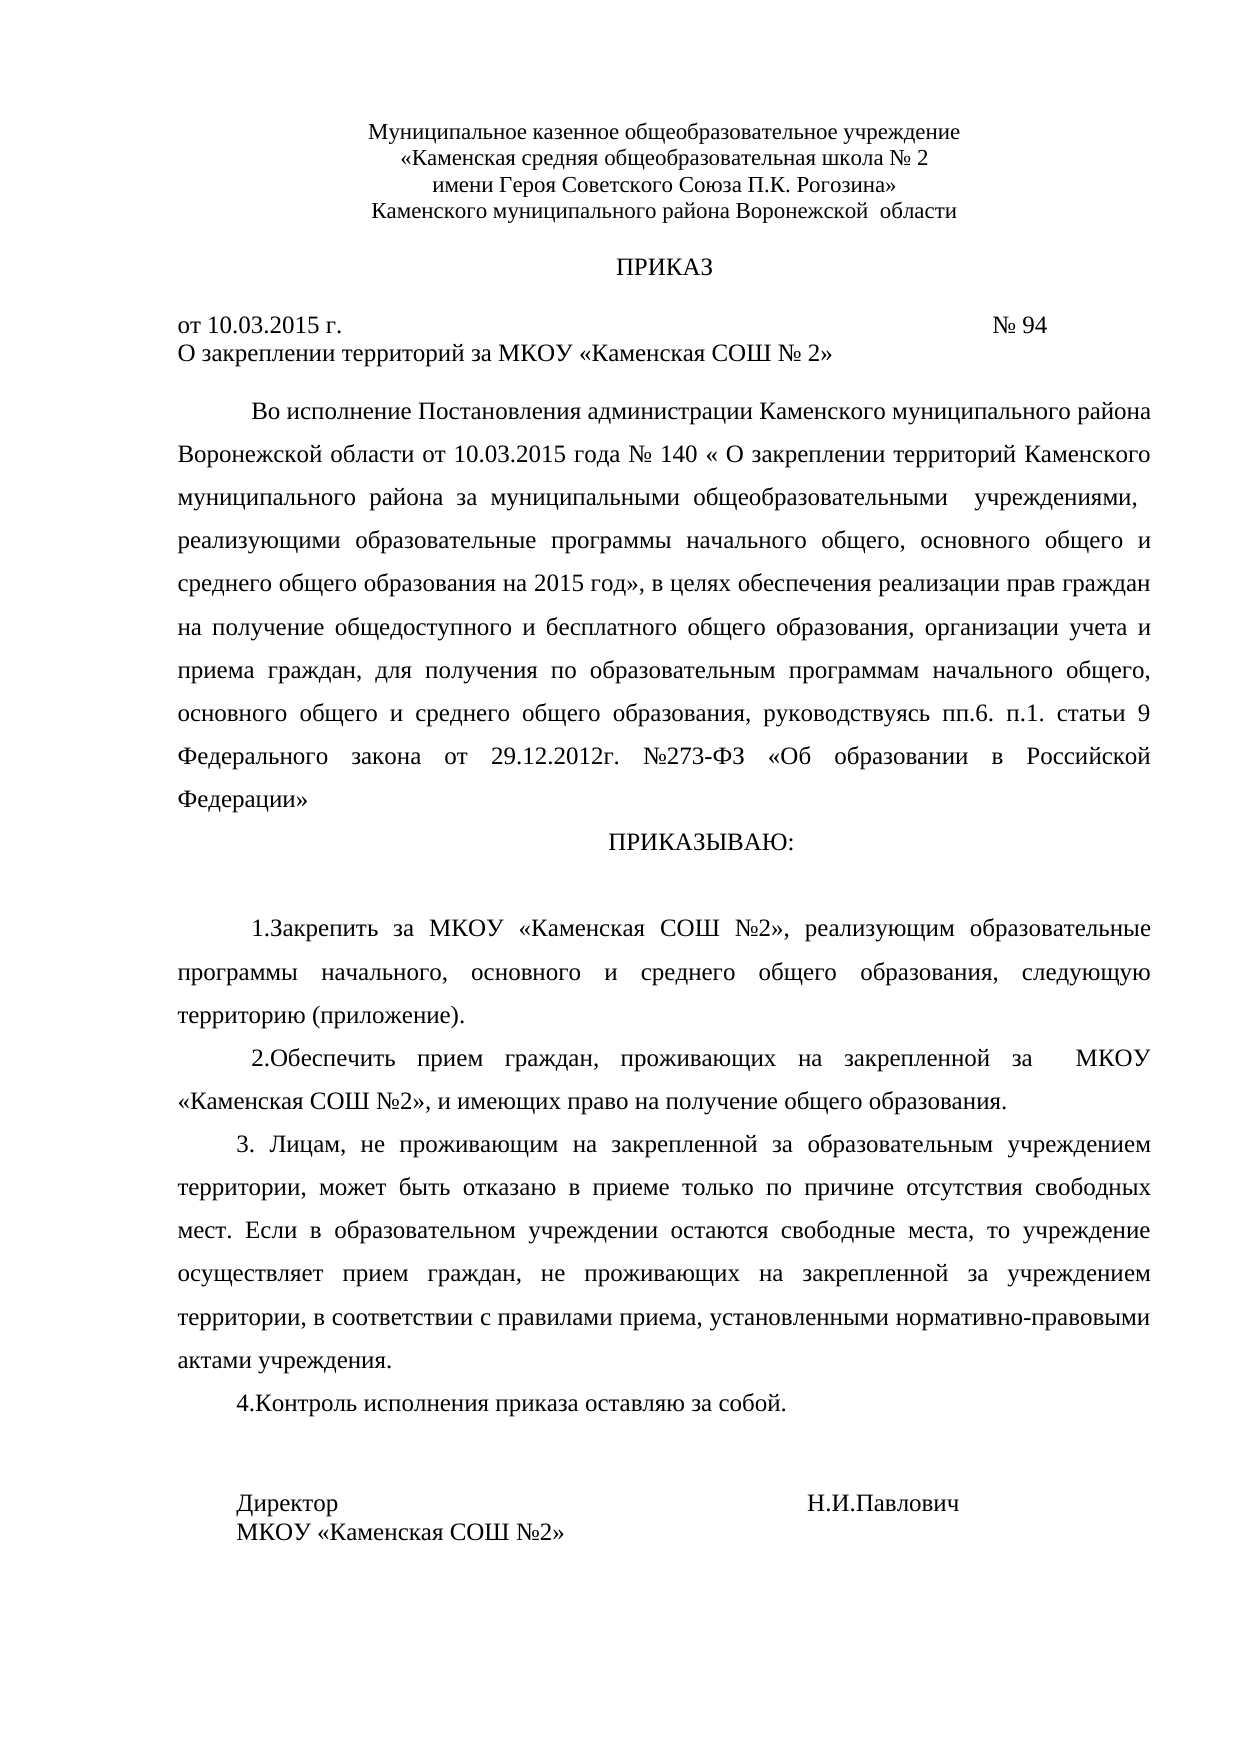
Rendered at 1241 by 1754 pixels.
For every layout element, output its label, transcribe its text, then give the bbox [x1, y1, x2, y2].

text от 10.03.2015 г. № 94 [177, 310, 1152, 338]
text имени Героя Советского Союза П.К. Рогозина» [177, 171, 1152, 197]
text Директор Н.И.Павлович [177, 1488, 1152, 1517]
text ПРИКАЗЫВАЮ: [177, 827, 1152, 856]
text «Каменская средняя общеобразовательная школа № 2 [177, 144, 1152, 171]
text О закреплении территорий за МКОУ «Каменская СОШ № 2» [177, 338, 1152, 367]
text МКОУ «Каменская СОШ №2» [177, 1517, 1152, 1546]
text Каменского муниципального района Воронежской области [177, 197, 1152, 223]
text 4.Контроль исполнения приказа оставляю за собой. [177, 1388, 1152, 1417]
text Муниципальное казенное общеобразовательное учреждение [177, 118, 1152, 144]
text 1.Закрепить за МКОУ «Каменская СОШ №2», реализующим образовательные программы начального, основного и среднего общего образования, следующую территорию (приложение). [177, 913, 1152, 1028]
text 3. Лицам, не проживающим на закрепленной за образовательным учреждением территории, может быть отказано в приеме только по причине отсутствия свободных мест. Если в образовательном учреждении остаются свободные места, то учреждение осуществляет прием граждан, не проживающих на закрепленной за учреждением территории, в соответствии с правилами приема, установленными нормативно-правовыми актами учреждения. [177, 1129, 1152, 1373]
text 2.Обеспечить прием граждан, проживающих на закрепленной за МКОУ «Каменская СОШ №2», и имеющих право на получение общего образования. [177, 1043, 1152, 1115]
text ПРИКАЗ [177, 252, 1152, 281]
text Во исполнение Постановления администрации Каменского муниципального района Воронежской области от 10.03.2015 года № 140 « О закреплении территорий Каменского муниципального района за муниципальными общеобразовательными учреждениями, реализующими образовательные программы начального общего, основного общего и среднего общего образования на 2015 год», в целях обеспечения реализации прав граждан на получение общедоступного и бесплатного общего образования, организации учета и приема граждан, для получения по образовательным программам начального общего, основного общего и среднего общего образования, руководствуясь пп.6. п.1. статьи 9 Федерального закона от 29.12.2012г. №273-ФЗ «Об образовании в Российской Федерации» [177, 396, 1152, 813]
